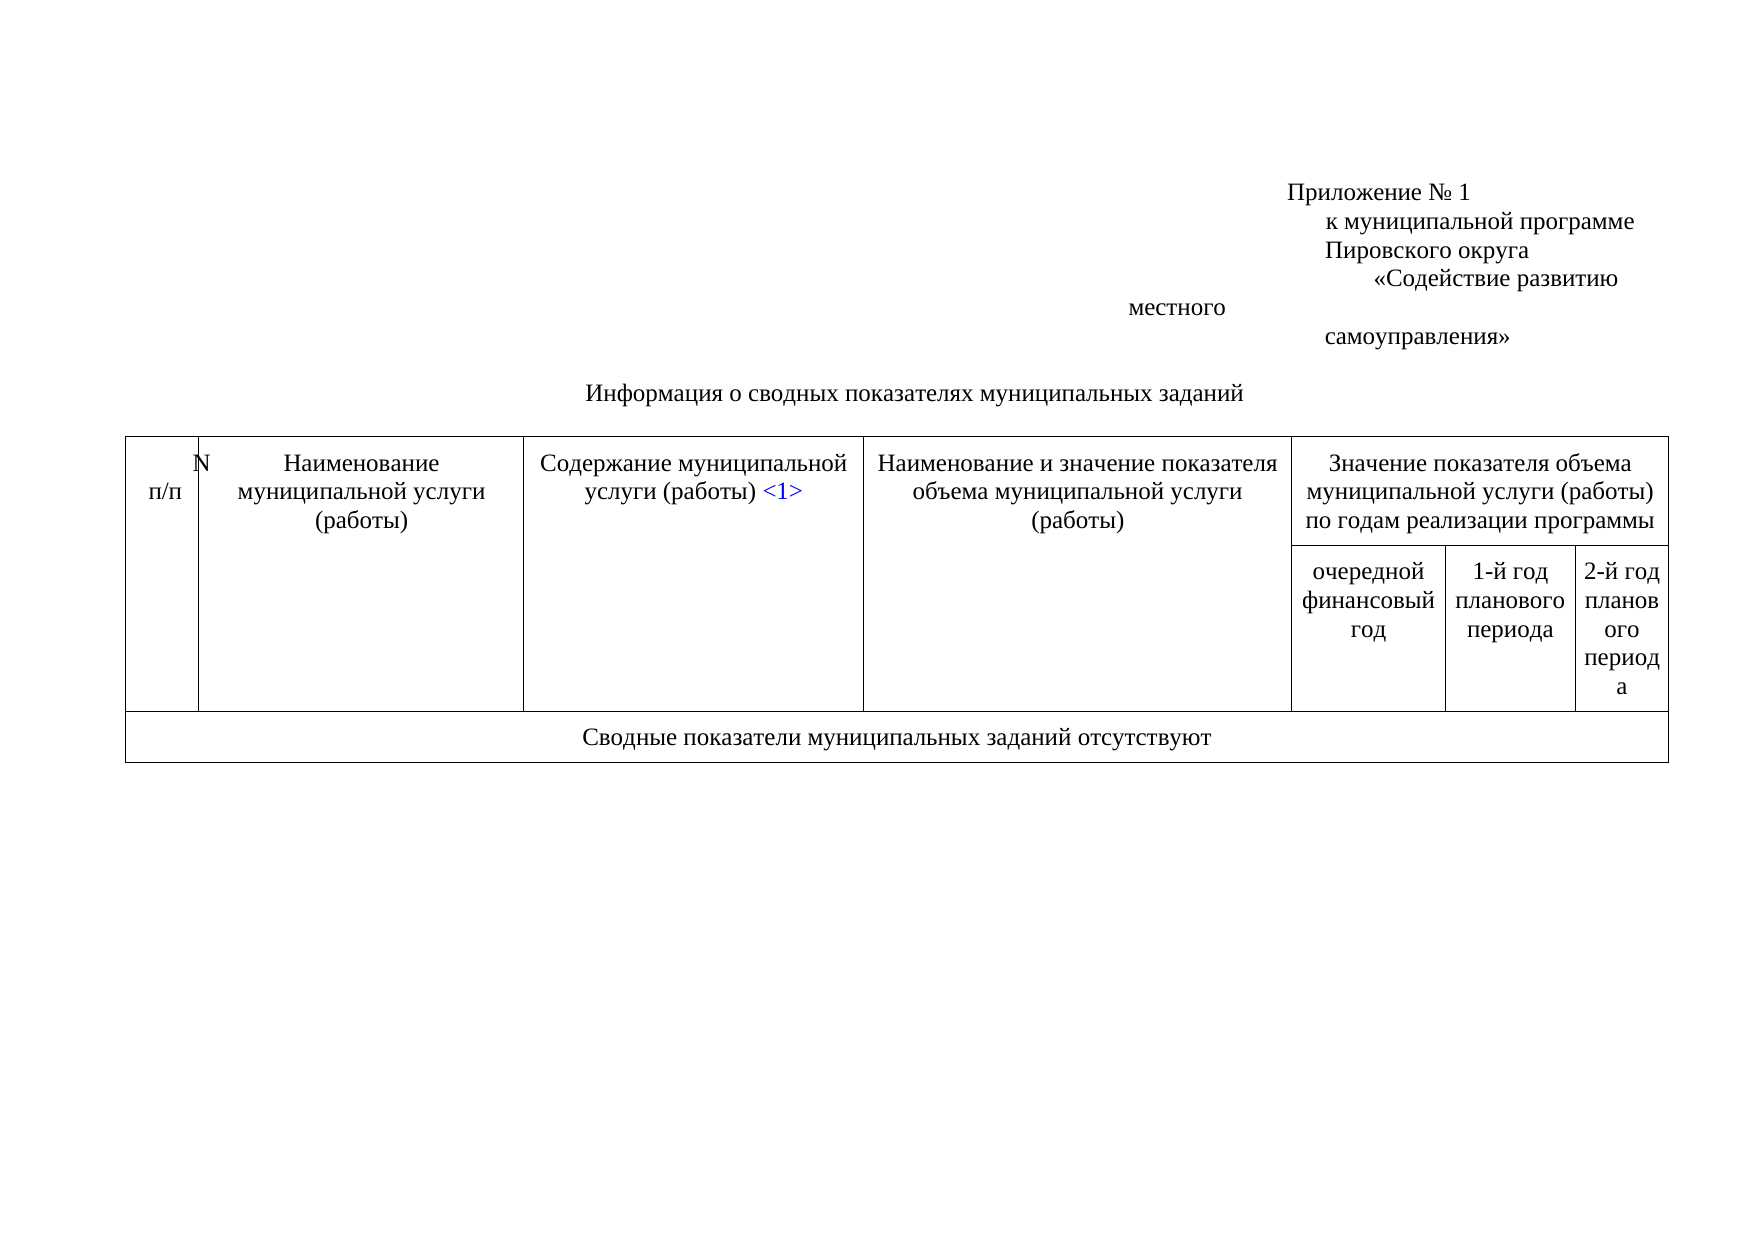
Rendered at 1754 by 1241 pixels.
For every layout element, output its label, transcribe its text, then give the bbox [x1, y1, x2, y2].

table_header Значение показателя объема муниципальной услуги (работы) по годам реализации программы [1292, 437, 1668, 544]
text Информация о сводных показателях муниципальных заданий [118, 378, 1636, 407]
table_header N п/п [126, 437, 198, 711]
text Приложение № 1 [118, 177, 1636, 206]
text самоуправления» [718, 321, 1636, 350]
table_header Наименование и значение показателя объема муниципальной услуги (работы) [864, 437, 1291, 711]
table_cell Сводные показатели муниципальных заданий отсутствуют [126, 712, 1668, 762]
table_cell 2-й год планового периода [1576, 546, 1668, 711]
table_header Содержание муниципальной услуги (работы) <1> [524, 437, 863, 711]
text «Содействие развитию местного [718, 263, 1636, 321]
table_header Наименование муниципальной услуги (работы) [199, 437, 523, 711]
text к муниципальной программе [718, 206, 1636, 235]
table_cell очередной финансовый год [1292, 546, 1445, 711]
text Пировского округа [718, 235, 1636, 263]
table_cell 1-й год планового периода [1446, 546, 1575, 711]
